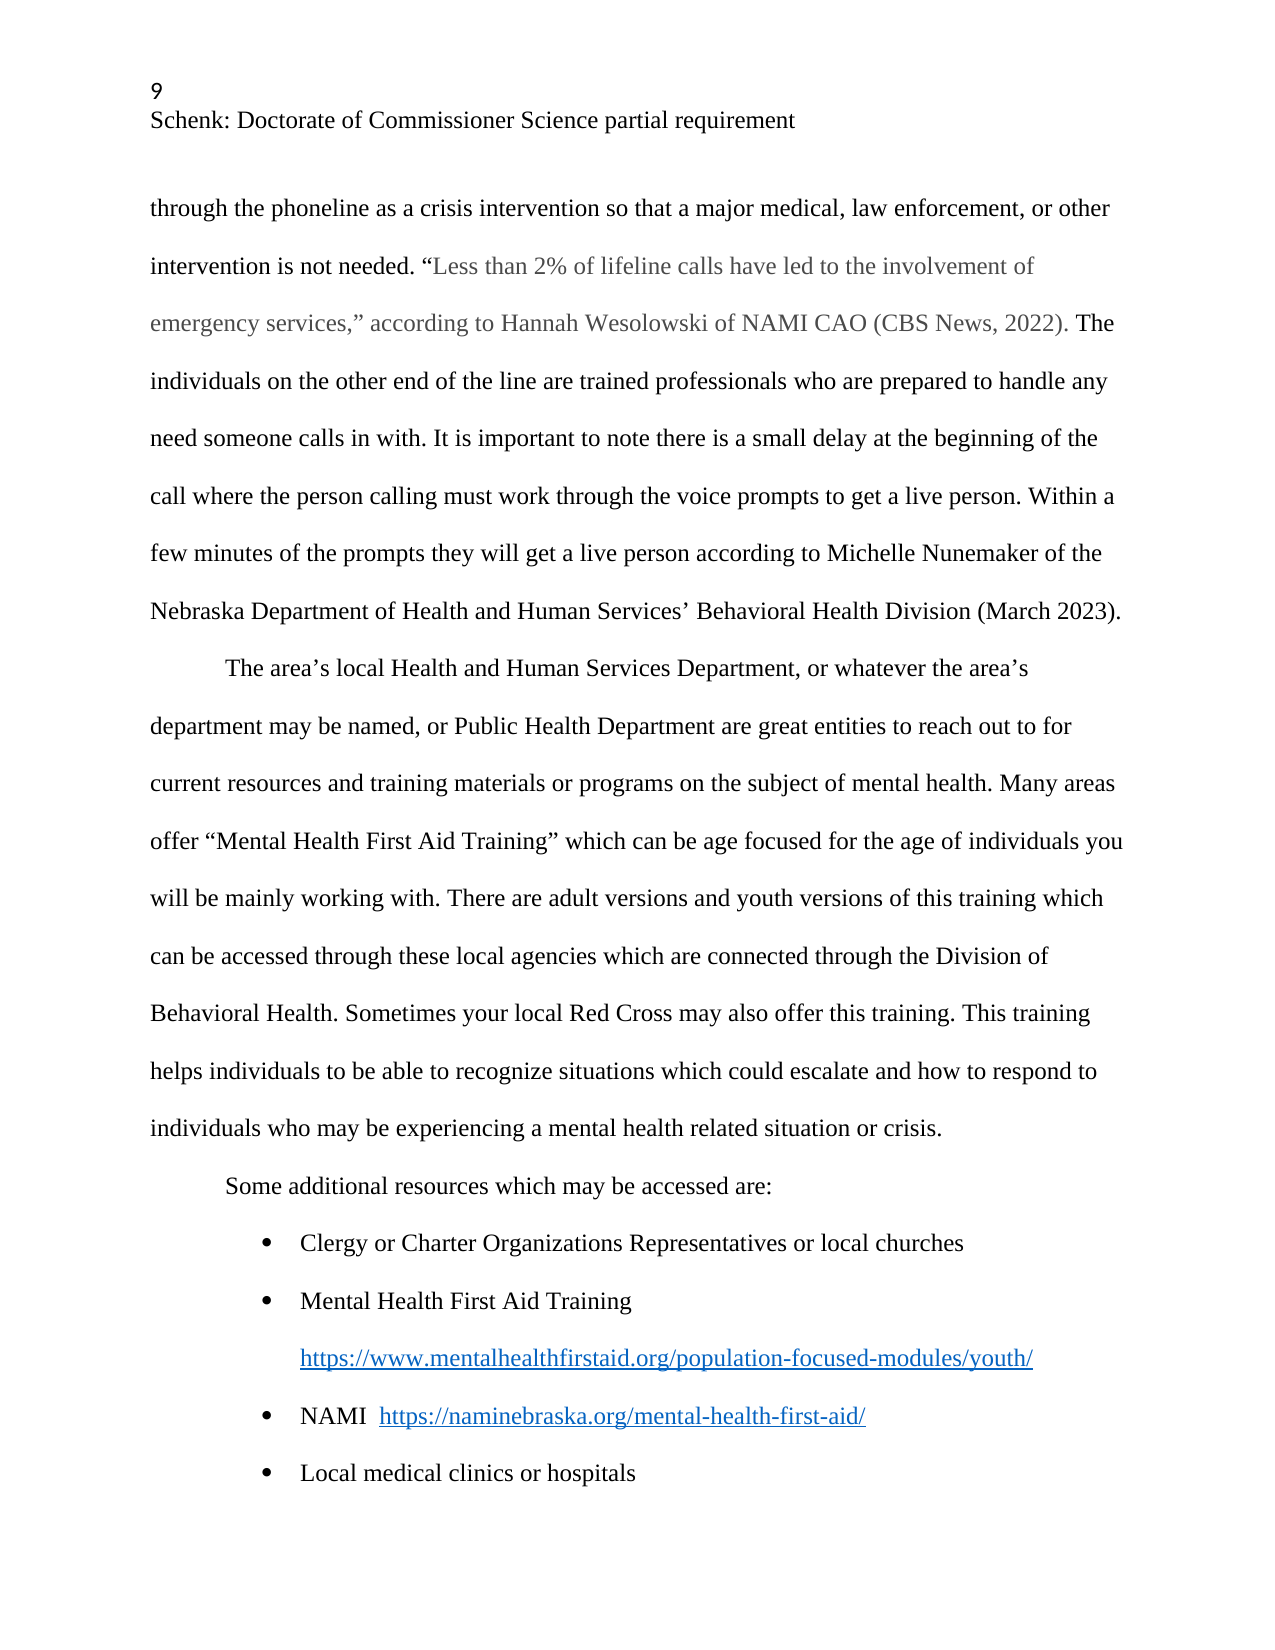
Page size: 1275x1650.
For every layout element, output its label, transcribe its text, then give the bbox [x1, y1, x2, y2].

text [150, 193, 1125, 625]
list NAMI https://naminebraska.org/mental-health-first-aid/ [262, 1401, 1125, 1430]
text Some additional resources which may be accessed are: [150, 1171, 1125, 1200]
list Clergy or Charter Organizations Representatives or local churches [262, 1228, 1125, 1257]
text The area’s local Health and Human Services Department, or whatever the area’s department may be named, or Public Health Department are great entities to reach out to for current resources and training materials or programs on the subject of mental health. Many areas offer “Mental Health First Aid Training” which can be age focused for the age of individuals you will be mainly working with. There are adult versions and youth versions of this training which can be accessed through these local agencies which are connected through the Division of Behavioral Health. Sometimes your local Red Cross may also offer this training. This training helps individuals to be able to recognize situations which could escalate and how to respond to individuals who may be experiencing a mental health related situation or crisis. [150, 653, 1125, 1142]
list Mental Health First Aid Training https://www.mentalhealthfirstaid.org/population-focused-modules/youth/ [262, 1286, 1125, 1372]
list Local medical clinics or hospitals [262, 1458, 1125, 1487]
